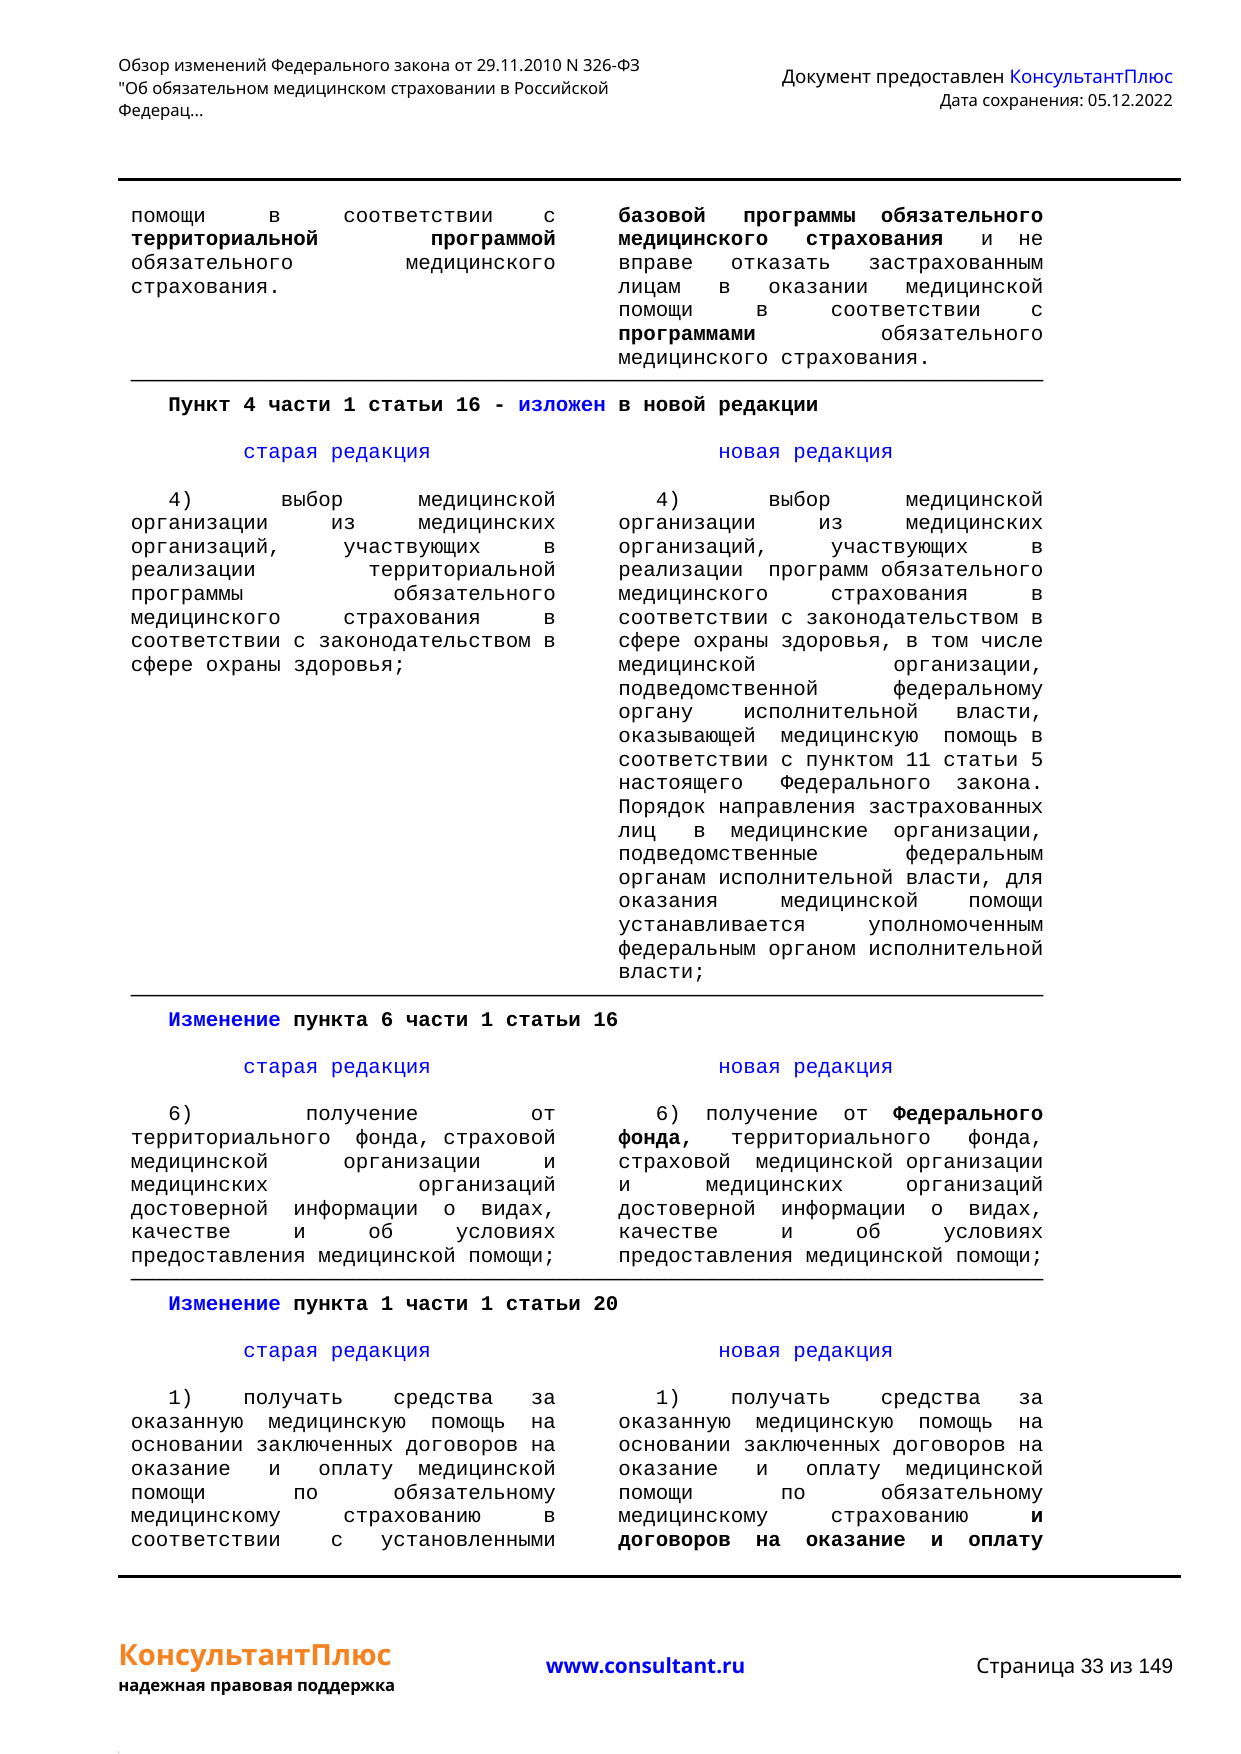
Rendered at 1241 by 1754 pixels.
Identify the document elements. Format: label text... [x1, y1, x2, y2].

text Изменение пункта 1 части 1 статьи 20 [118, 1292, 1181, 1316]
text ───────────────────────────────────────────────────────────────────────── [118, 1269, 1181, 1292]
text старая редакция новая редакция [118, 441, 1181, 465]
text помощи в соответствии с базовой программы обязательного [118, 205, 1181, 228]
text помощи в соответствии с [118, 299, 1181, 323]
text федеральным органом исполнительной [118, 938, 1181, 961]
text обязательного медицинского вправе отказать застрахованным [118, 252, 1181, 276]
text медицинскому страхованию в медицинскому страхованию и [118, 1505, 1181, 1529]
text медицинских организаций и медицинских организаций [118, 1174, 1181, 1198]
text старая редакция новая редакция [118, 1340, 1181, 1363]
text соответствии с законодательством в сфере охраны здоровья, в том числе [118, 630, 1181, 654]
text сфере охраны здоровья; медицинской организации, [118, 654, 1181, 678]
text 4) выбор медицинской 4) выбор медицинской [118, 488, 1181, 512]
text организации из медицинских организации из медицинских [118, 512, 1181, 536]
text страхования. лицам в оказании медицинской [118, 276, 1181, 299]
text качестве и об условиях качестве и об условиях [118, 1222, 1181, 1245]
text программы обязательного медицинского страхования в [118, 583, 1181, 607]
text медицинского страхования в соответствии с законодательством в [118, 607, 1181, 630]
text власти; [118, 961, 1181, 985]
text ───────────────────────────────────────────────────────────────────────── [118, 985, 1181, 1009]
text основании заключенных договоров на основании заключенных договоров на [118, 1434, 1181, 1458]
text органам исполнительной власти, для [118, 867, 1181, 891]
text программами обязательного [118, 323, 1181, 347]
text соответствии с пунктом 11 статьи 5 [118, 749, 1181, 772]
text оказанную медицинскую помощь на оказанную медицинскую помощь на [118, 1411, 1181, 1434]
text органу исполнительной власти, [118, 701, 1181, 725]
text настоящего Федерального закона. [118, 772, 1181, 796]
text предоставления медицинской помощи; предоставления медицинской помощи; [118, 1245, 1181, 1269]
text реализации территориальной реализации программ обязательного [118, 559, 1181, 583]
text оказание и оплату медицинской оказание и оплату медицинской [118, 1458, 1181, 1482]
text медицинской организации и страховой медицинской организации [118, 1151, 1181, 1174]
text подведомственные федеральным [118, 843, 1181, 867]
text медицинского страхования. [118, 347, 1181, 370]
text территориального фонда, страховой фонда, территориального фонда, [118, 1127, 1181, 1151]
text Изменение пункта 6 части 1 статьи 16 [118, 1009, 1181, 1032]
text лиц в медицинские организации, [118, 819, 1181, 843]
text Пункт 4 части 1 статьи 16 - изложен в новой редакции [118, 394, 1181, 418]
text организаций, участвующих в организаций, участвующих в [118, 536, 1181, 559]
text соответствии с установленными договоров на оказание и оплату [118, 1529, 1181, 1553]
text подведомственной федеральному [118, 678, 1181, 701]
text оказывающей медицинскую помощь в [118, 725, 1181, 749]
text старая редакция новая редакция [118, 1056, 1181, 1080]
text оказания медицинской помощи [118, 891, 1181, 914]
text 6) получение от 6) получение от Федерального [118, 1103, 1181, 1127]
text Порядок направления застрахованных [118, 796, 1181, 819]
text помощи по обязательному помощи по обязательному [118, 1482, 1181, 1505]
text ───────────────────────────────────────────────────────────────────────── [118, 370, 1181, 394]
text 1) получать средства за 1) получать средства за [118, 1387, 1181, 1411]
text достоверной информации о видах, достоверной информации о видах, [118, 1198, 1181, 1222]
text устанавливается уполномоченным [118, 914, 1181, 938]
text территориальной программой медицинского страхования и не [118, 228, 1181, 252]
